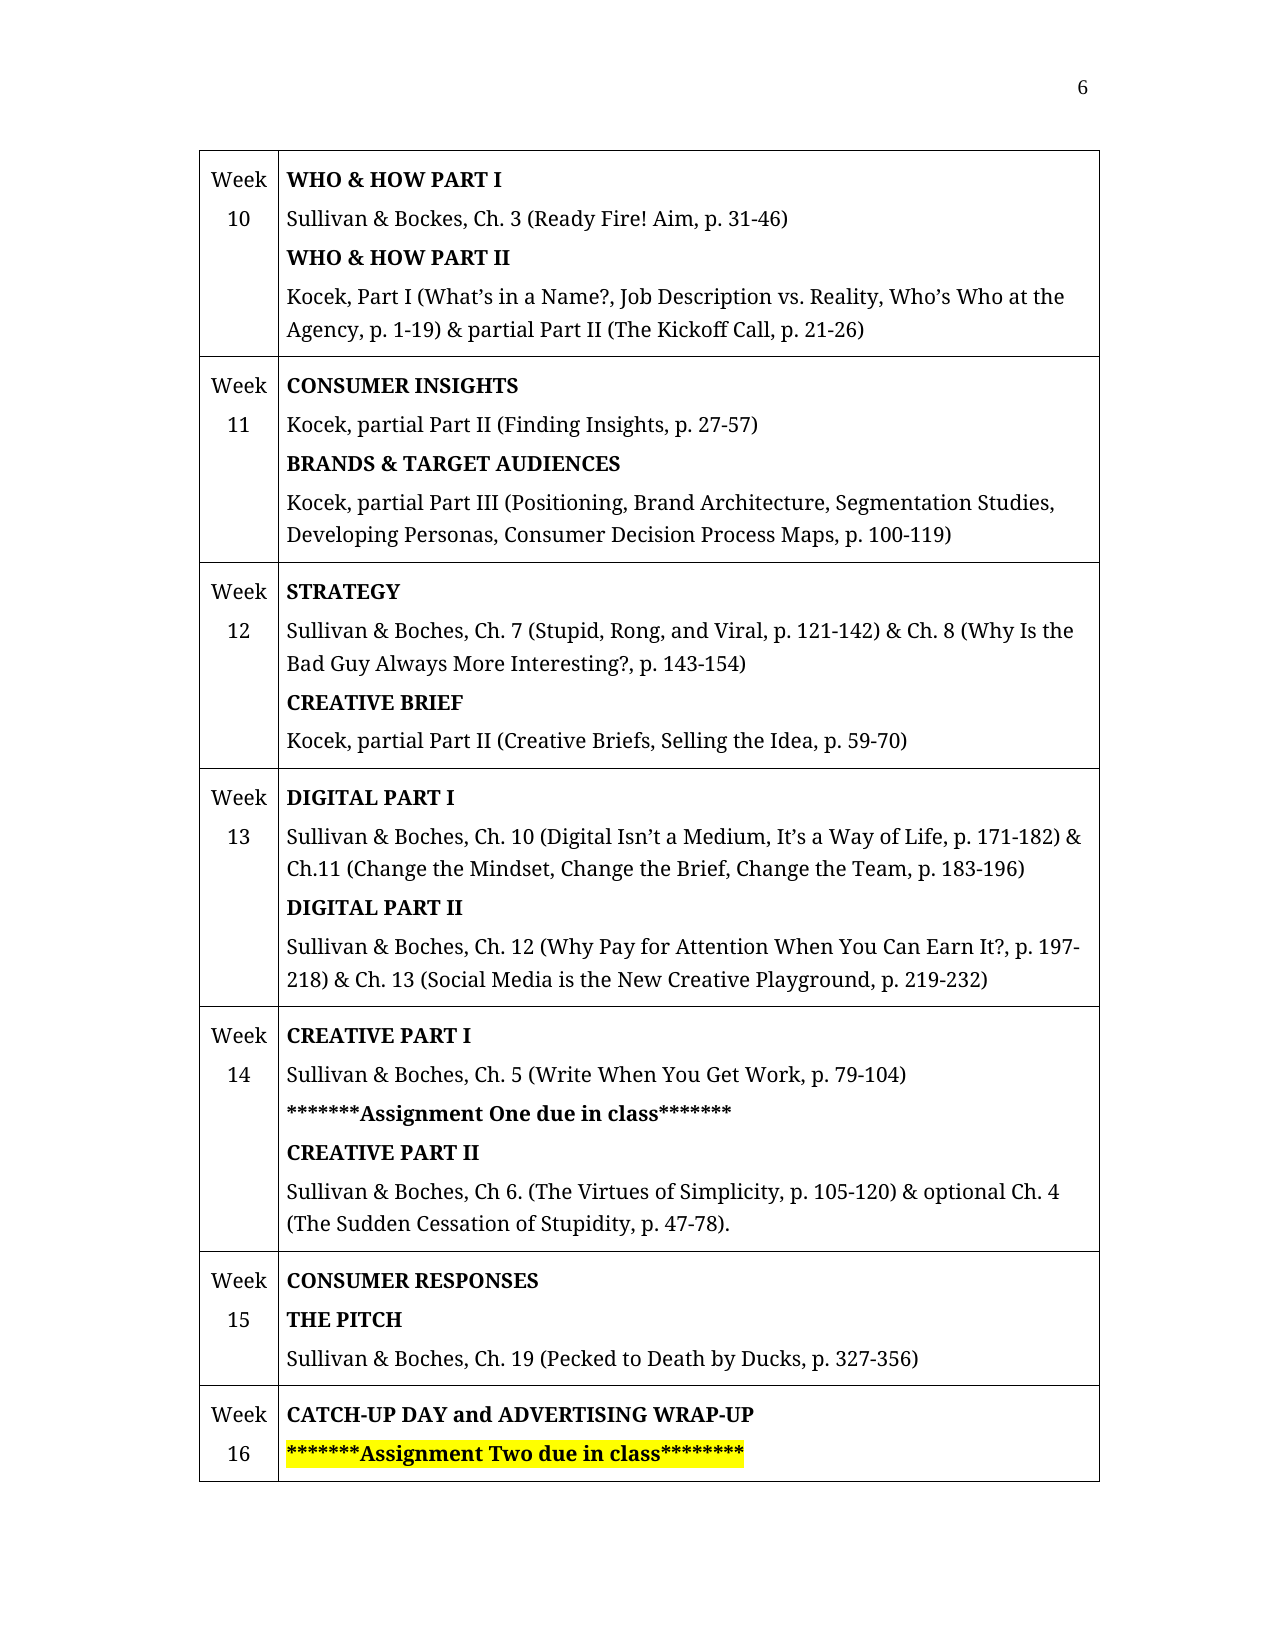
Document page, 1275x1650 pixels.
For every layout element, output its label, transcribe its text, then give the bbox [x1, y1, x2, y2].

table_cell Week 10 [200, 151, 278, 356]
table_cell Week 13 [200, 769, 278, 1006]
table_cell Week 14 [200, 1007, 278, 1251]
table_cell CREATIVE PART I Sullivan & Boches, Ch. 5 (Write When You Get Work, p. 79-104) *******Assignment One due in class******* CREATIVE PART II Sullivan & Boches, Ch 6. (The Virtues of Simplicity, p. 105-120) & optional Ch. 4 (The Sudden Cessation of Stupidity, p. 47-78). [279, 1007, 1099, 1251]
table_cell CONSUMER RESPONSES THE PITCH Sullivan & Boches, Ch. 19 (Pecked to Death by Ducks, p. 327-356) [279, 1252, 1099, 1385]
table_cell STRATEGY Sullivan & Boches, Ch. 7 (Stupid, Rong, and Viral, p. 121-142) & Ch. 8 (Why Is the Bad Guy Always More Interesting?, p. 143-154) CREATIVE BRIEF Kocek, partial Part II (Creative Briefs, Selling the Idea, p. 59-70) [279, 563, 1099, 767]
table_cell Week 12 [200, 563, 278, 767]
table_cell WHO & HOW PART I Sullivan & Bockes, Ch. 3 (Ready Fire! Aim, p. 31-46) WHO & HOW PART II Kocek, Part I (What’s in a Name?, Job Description vs. Reality, Who’s Who at the Agency, p. 1-19) & partial Part II (The Kickoff Call, p. 21-26) [279, 151, 1099, 356]
table_cell Week 16 [200, 1386, 278, 1481]
table_cell Week 11 [200, 357, 278, 562]
table_cell DIGITAL PART I Sullivan & Boches, Ch. 10 (Digital Isn’t a Medium, It’s a Way of Life, p. 171-182) & Ch.11 (Change the Mindset, Change the Brief, Change the Team, p. 183-196) DIGITAL PART II Sullivan & Boches, Ch. 12 (Why Pay for Attention When You Can Earn It?, p. 197-218) & Ch. 13 (Social Media is the New Creative Playground, p. 219-232) [279, 769, 1099, 1006]
table_cell Week 15 [200, 1252, 278, 1385]
table_cell CONSUMER INSIGHTS Kocek, partial Part II (Finding Insights, p. 27-57) BRANDS & TARGET AUDIENCES Kocek, partial Part III (Positioning, Brand Architecture, Segmentation Studies, Developing Personas, Consumer Decision Process Maps, p. 100-119) [279, 357, 1099, 562]
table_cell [279, 1386, 1099, 1481]
